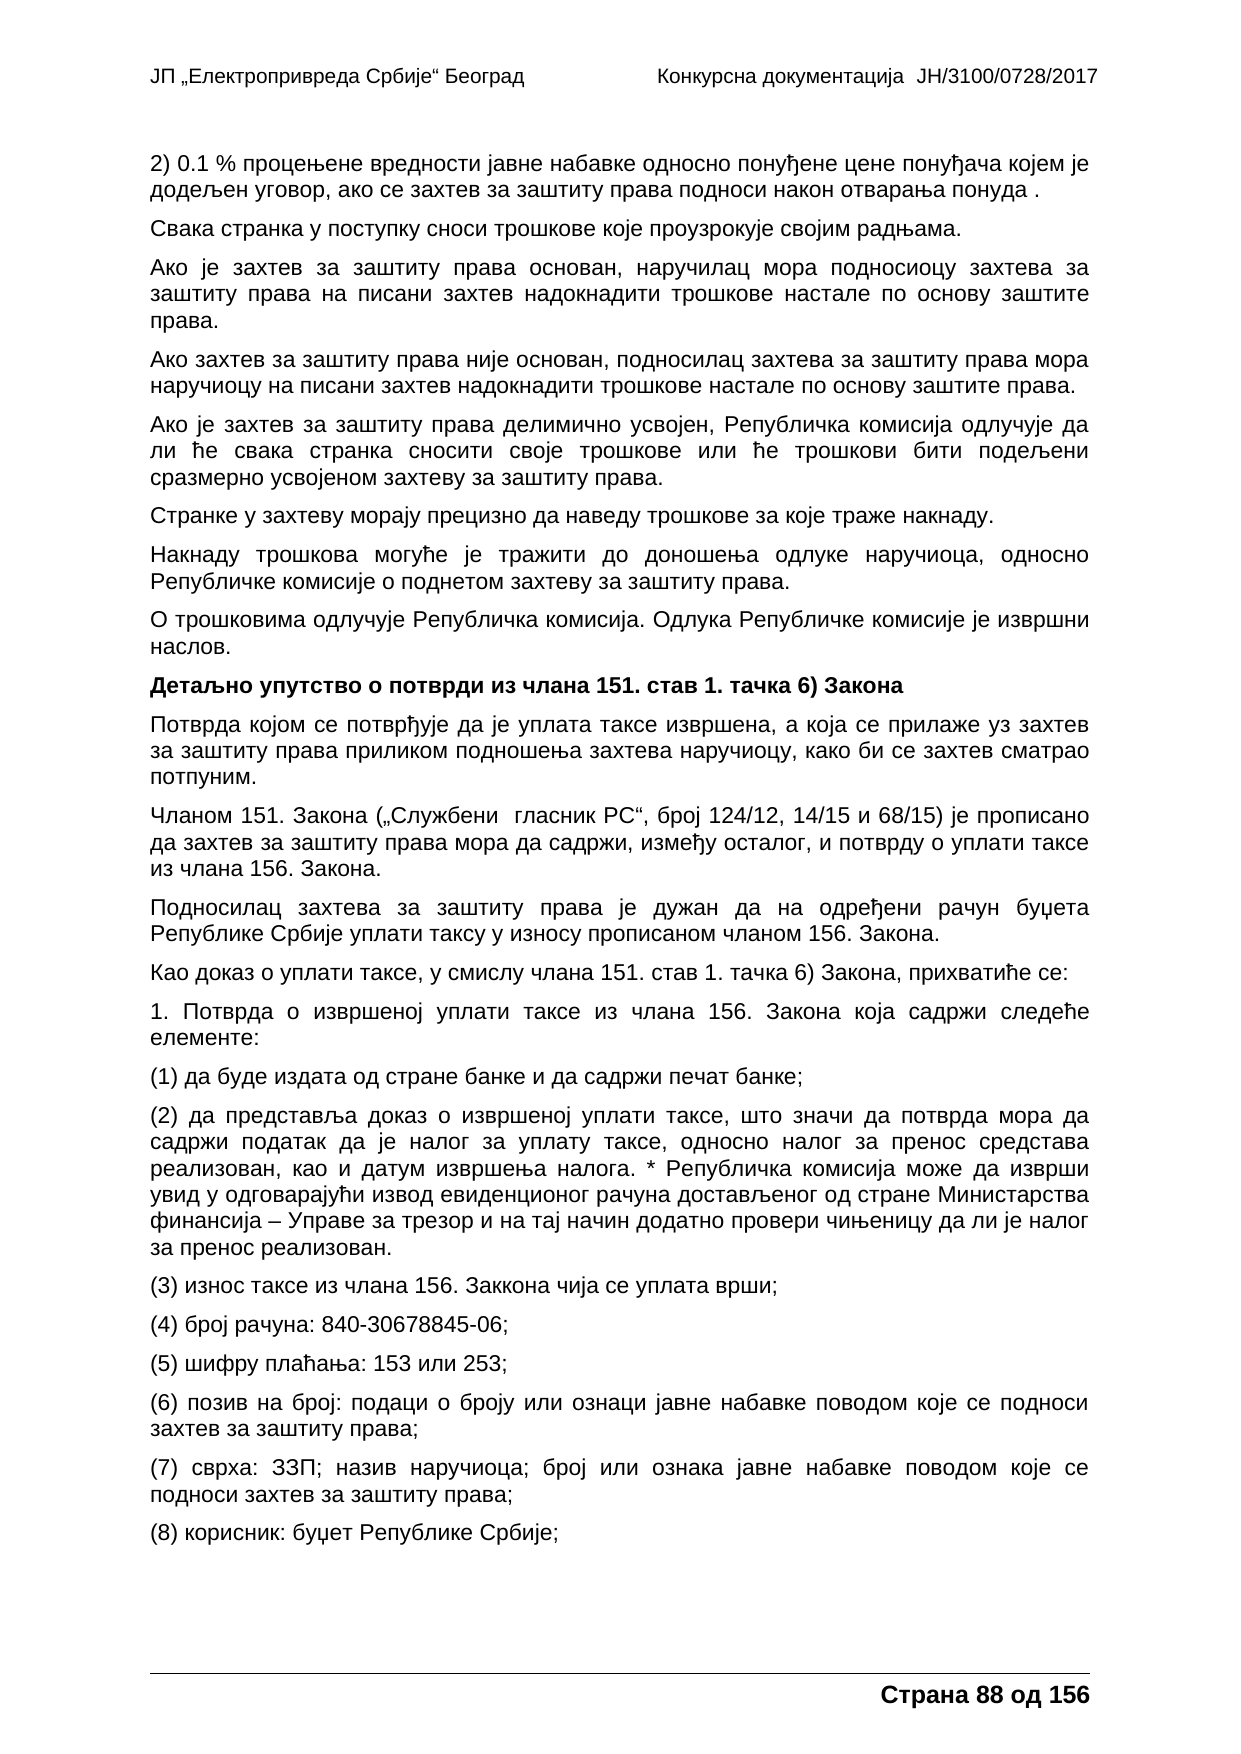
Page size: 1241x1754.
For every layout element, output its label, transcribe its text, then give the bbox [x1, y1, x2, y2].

text О трошковима одлучује Републичка комисија. Одлука Републичке комисије је извршни наслов. [150, 606, 1090, 659]
text Странке у захтеву морају прецизно да наведу трошкове за које траже накнаду. [150, 502, 1090, 529]
text 2) 0.1 % процењене вредности јавне набавке односно понуђене цене понуђача којем је додељен уговор, ако се захтев за заштиту права подноси након отварања понуда . [150, 150, 1090, 203]
text Чланом 151. Закона („Службени гласник РС“, број 124/12, 14/15 и 68/15) је прописано да захтев за заштиту права мора да садржи, између осталог, и потврду о уплати таксе из члана 156. Закона. [150, 802, 1090, 881]
text Потврда којом се потврђује да је уплата таксе извршена, а која се прилаже уз захтев за заштиту права приликом подношења захтева наручиоцу, како би се захтев сматрао потпуним. [150, 711, 1090, 789]
text (5) шифру плаћања: 153 или 253; [150, 1350, 1090, 1376]
text (4) број рачуна: 840-30678845-06; [150, 1311, 1090, 1338]
text (2) да представља доказ о извршеној уплати таксе, што значи да потврда мора да садржи податак да је налог за уплату таксе, односно налог за пренос средстава реализован, као и датум извршења налога. * Републичка комисија може да изврши увид у одговарајући извод евиденционог рачуна достављеног од стране Министарства финансија – Управе за трезор и на тај начин додатно провери чињеницу да ли је налог за пренос реализован. [150, 1102, 1090, 1260]
text Ако захтев за заштиту права није основан, подносилац захтева за заштиту права мора наручиоцу на писани захтев надокнадити трошкове настале по основу заштите права. [150, 346, 1090, 398]
text Подносилац захтева за заштиту права је дужан да на одређени рачун буџета Републике Србије уплати таксу у износу прописаном чланом 156. Закона. [150, 894, 1090, 946]
text (3) износ таксе из члана 156. Заккона чија се уплата врши; [150, 1272, 1090, 1299]
text Ако је захтев за заштиту права основан, наручилац мора подносиоцу захтева за заштиту права на писани захтев надокнадити трошкове настале по основу заштите права. [150, 254, 1090, 333]
text (6) позив на број: подаци о броју или ознаци јавне набавке поводом које се подноси захтев за заштиту права; [150, 1389, 1090, 1442]
text Детаљно упутство о потврди из члана 151. став 1. тачка 6) Закона [150, 672, 1090, 698]
text Као доказ о уплати таксе, у смислу члана 151. став 1. тачка 6) Закона, прихватиће се: [150, 959, 1090, 985]
text (1) да буде издата од стране банке и да садржи печат банке; [150, 1063, 1090, 1089]
text Накнаду трошкова могуће је тражити до доношења одлуке наручиоца, односно Републичке комисије о поднетом захтеву за заштиту права. [150, 541, 1090, 594]
text 1. Потврда о извршеној уплати таксе из члана 156. Закона која садржи следеће елементе: [150, 998, 1090, 1050]
text (8) корисник: буџет Републике Србије; [150, 1519, 1090, 1546]
text Свака странка у поступку сноси трошкове које проузрокује својим радњама. [150, 215, 1090, 242]
text Ако је захтев за заштиту права делимично усвојен, Републичка комисија одлучује да ли ће свака странка сносити своје трошкове или ће трошкови бити подељени сразмерно усвојеном захтеву за заштиту права. [150, 411, 1090, 490]
text (7) сврха: ЗЗП; назив наручиоца; број или ознака јавне набавке поводом које се подноси захтев за заштиту права; [150, 1454, 1090, 1507]
